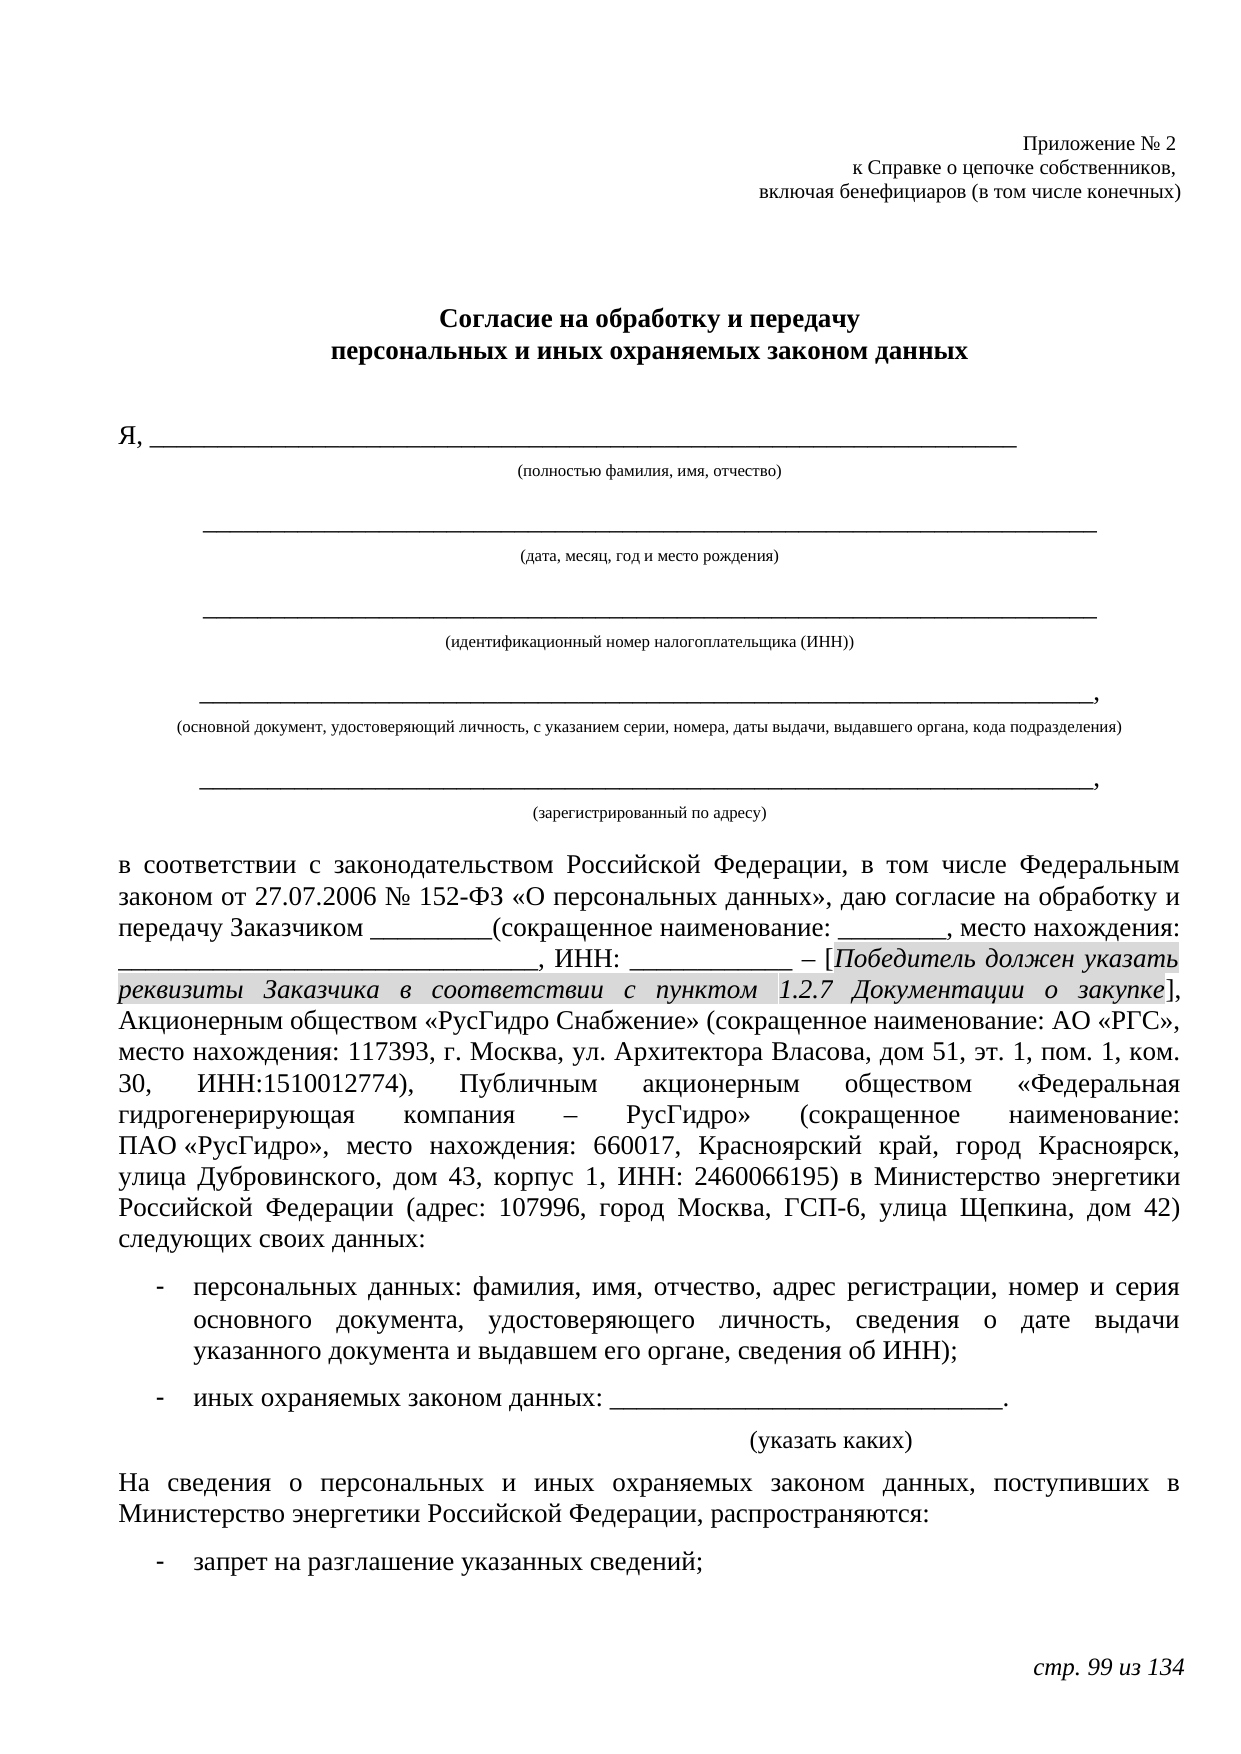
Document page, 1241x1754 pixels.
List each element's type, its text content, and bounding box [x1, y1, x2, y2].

text (зарегистрированный по адресу) [118, 803, 1181, 836]
list запрет на разглашение указанных сведений; [156, 1541, 1181, 1578]
text Приложение № 2 к Справке о цепочке собственников, включая бенефициаров (в том числе конечных) [118, 131, 1181, 203]
text Согласие на обработку и передачу персональных и иных охраняемых законом данных [118, 303, 1181, 365]
text (дата, месяц, год и место рождения) [118, 546, 1181, 579]
text __________________________________________________________________, [118, 761, 1181, 792]
list иных охраняемых законом данных: _____________________________. [156, 1378, 1181, 1414]
text Я, ________________________________________________________________ [118, 419, 1181, 450]
list персональных данных: фамилия, имя, отчество, адрес регистрации, номер и серия основного документа, удостоверяющего личность, сведения о дате выдачи указанного документа и выдавшем его органе, сведения об ИНН); [156, 1266, 1181, 1365]
text __________________________________________________________________, [118, 676, 1181, 707]
text __________________________________________________________________ [118, 590, 1181, 621]
text (основной документ, удостоверяющий личность, с указанием серии, номера, даты выдачи, выдавшего органа, кода подразделения) [118, 717, 1181, 751]
text в соответствии с законодательством Российской Федерации, в том числе Федеральным законом от 27.07.2006 № 152-ФЗ «О персональных данных», даю согласие на обработку и передачу Заказчиком _________(сокращенное наименование: ________, место нахождения: _______________________________, ИНН: ____________ – [Победитель должен указать реквизиты Заказчика в соответствии с пунктом 1.2.7 Документации о закупке], Акционерным обществом «РусГидро Снабжение» (сокращенное наименование: АО «РГС», место нахождения: 117393, г. Москва, ул. Архитектора Власова, дом 51, эт. 1, пом. 1, ком. 30, ИНН:1510012774), Публичным акционерным обществом «Федеральная гидрогенерирующая компания – РусГидро» (сокращенное наименование: ПАО «РусГидро», место нахождения: 660017, Красноярский край, город Красноярск, улица Дубровинского, дом 43, корпус 1, ИНН: 2460066195) в Министерство энергетики Российской Федерации (адрес: 107996, город Москва, ГСП-6, улица Щепкина, дом 42) следующих своих данных: [118, 849, 1181, 1253]
text __________________________________________________________________ [118, 504, 1181, 536]
text (идентификационный номер налогоплательщика (ИНН)) [118, 632, 1181, 665]
text На сведения о персональных и иных охраняемых законом данных, поступивших в Министерство энергетики Российской Федерации, распространяются: [118, 1466, 1181, 1528]
text (полностью фамилия, имя, отчество) [118, 461, 1181, 494]
text (указать каких) [118, 1425, 1181, 1454]
